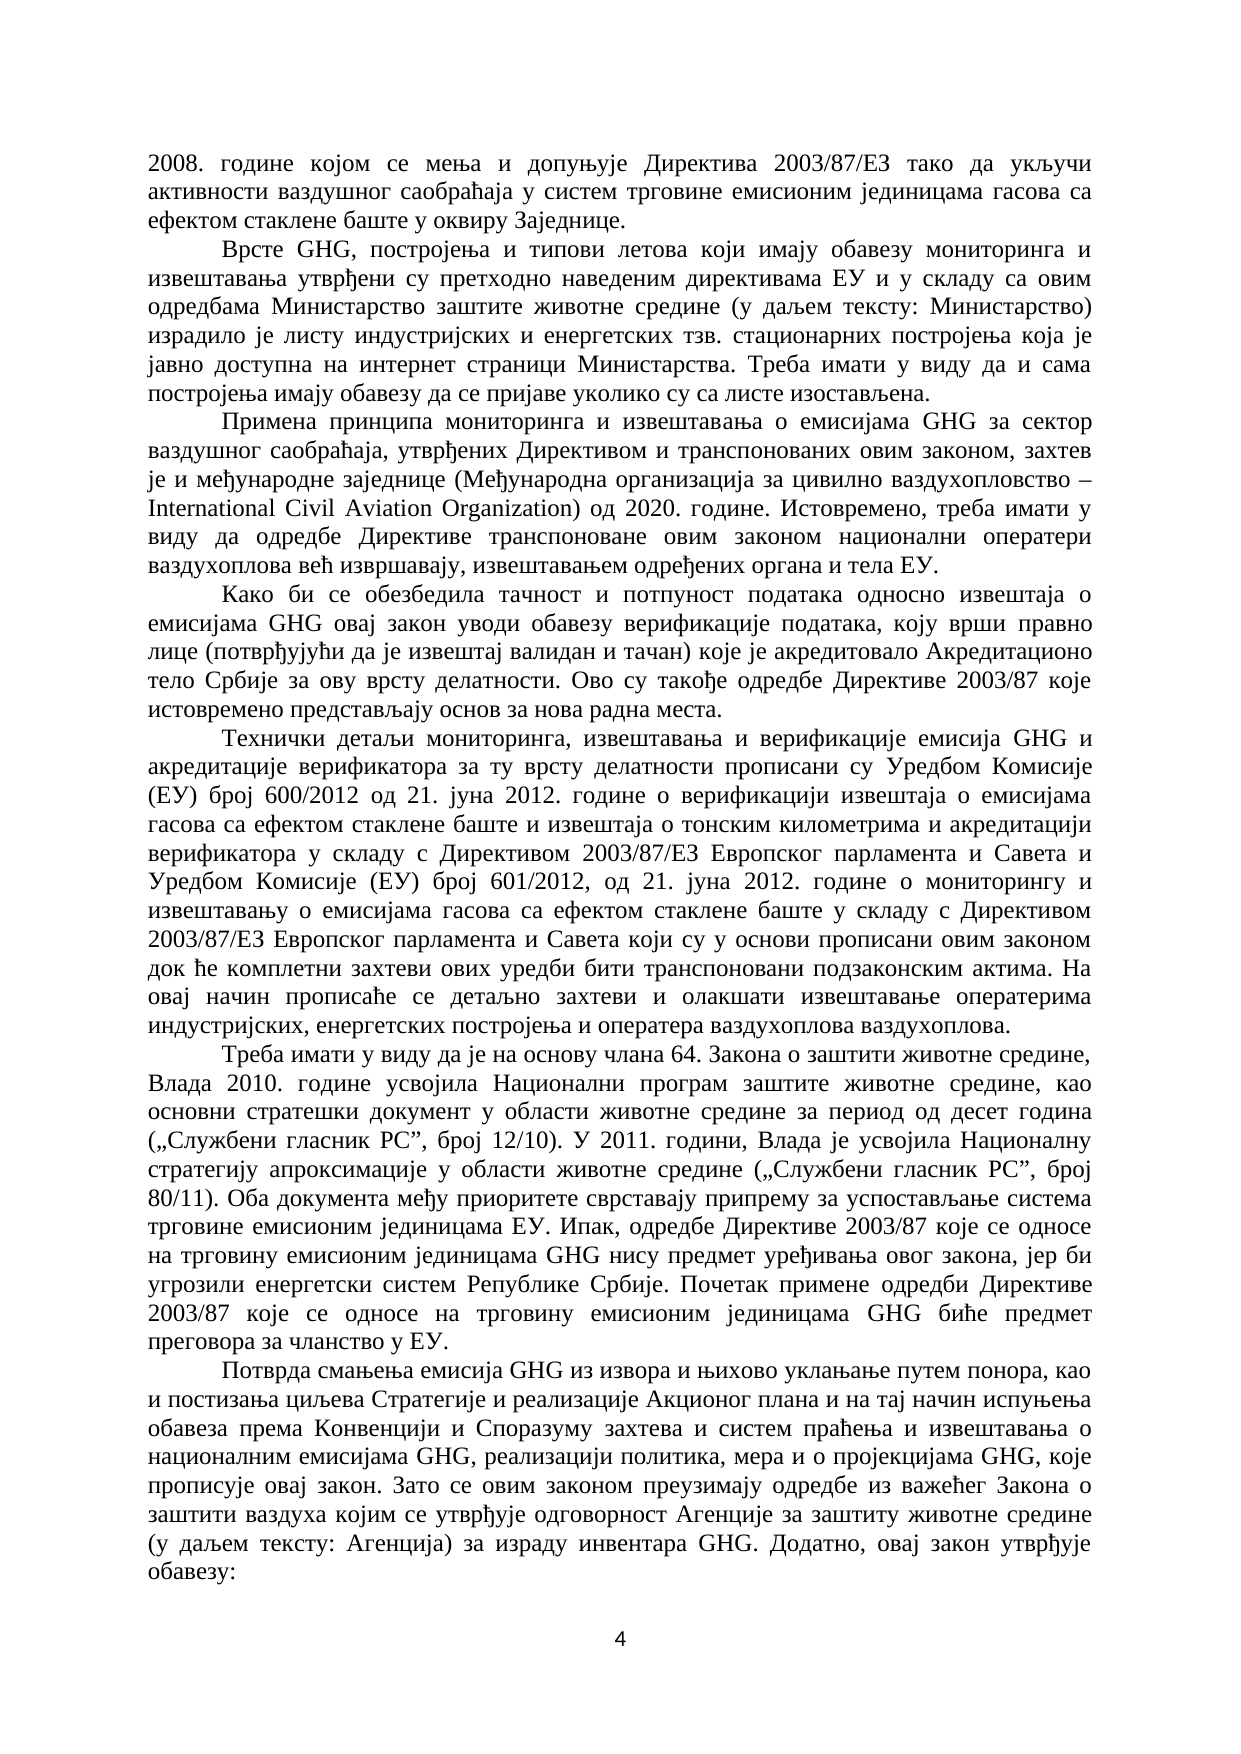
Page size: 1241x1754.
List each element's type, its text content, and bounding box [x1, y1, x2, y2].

text Технички детаљи мониторинга, извештавања и верификације емисија GHG и акредитације верификатора за ту врсту делатности прописани су Уредбом Комисије (ЕУ) број 600/2012 од 21. јуна 2012. године о верификацији извештаја о емисијама гасова са ефектом стаклене баште и извештаја о тонским километрима и акредитацији верификатора у складу с Директивом 2003/87/ЕЗ Европског парламента и Савета и Уредбом Комисије (ЕУ) број 601/2012, од 21. јуна 2012. године о мониторингу и извештавању о емисијама гасова са ефектом стаклене баште у складу с Директивом 2003/87/ЕЗ Европског парламента и Савета који су у основи прописани овим законом док ће комплетни захтеви ових уредби бити транспоновани подзаконским актима. На овај начин прописаће се детаљно захтеви и олакшати извештавање оператерима индустријских, енергетских постројења и оператера ваздухоплова ваздухоплова. [148, 723, 1093, 1039]
text Потврда смањења емисија GHG из извора и њихово уклањање путем понора, као и постизања циљева Стратегије и реализације Акционог плана и на тај начин испуњења обавеза према Конвенцији и Споразуму захтева и систем праћења и извештавања о националним емисијама GHG, реализацији политика, мера и о пројекцијама GHG, које прописује овај закон. Зато се овим законом преузимају одредбе из важећег Закона о заштити ваздуха којим се утврђује одговорност Агенције за заштиту животне средине (у даљем тексту: Агенција) за израду инвентара GHG. Додатно, овај закон утврђује обавезу: [148, 1355, 1093, 1585]
text Примена принципа мониторинга и извештавaња о емисијама GHG за сектор ваздушног саобраћаја, утврђених Директивом и транспонованих овим законом, захтев је и међународне заједнице (Међународна организација за цивилно ваздухопловство – International Civil Aviation Organization) од 2020. године. Истовремено, треба имати у виду да одредбе Директиве транспоноване овим законом национални оператери ваздухоплова већ извршавају, извештавањем одређених органа и тела ЕУ. [148, 406, 1093, 579]
text 2008. године којом се мења и допуњује Директива 2003/87/ЕЗ тако да укључи активности ваздушног саобраћаја у систем трговине емисионим јединицама гасова са ефектом стаклене баште у оквиру Заједнице. [148, 148, 1093, 234]
text Како би се обезбедила тачност и потпуност података односно извештаја о емисијама GHG овај закон уводи обавезу верификације података, коју врши правно лице (потврђујући да је извештај валидан и тачан) које је акредитовало Акредитационо тело Србије за ову врсту делатности. Ово су такође одредбе Директиве 2003/87 које истовремено представљају основ за нова радна места. [148, 579, 1093, 723]
text Врсте GHG, постројења и типови летова који имају обавезу мониторинга и извештавања утврђени су претходно наведеним директивама ЕУ и у складу са овим одредбама Министарство заштите животне средине (у даљем тексту: Министарство) израдило је листу индустријских и енергетских тзв. стационарних постројења која је јавно доступна на интернет страници Министарства. Треба имати у виду да и сама постројења имају обавезу да се пријаве уколико су са листе изостављена. [148, 234, 1093, 406]
text Треба имати у виду да је на основу члана 64. Закона о заштити животне средине, Влада 2010. године усвојила Национални програм заштите животне средине, као основни стратешки документ у области животне средине за период од десет година („Службени гласник РС”, број 12/10). У 2011. години, Влада је усвојила Националну стратегију апроксимације у области животне средине („Службени гласник РС”, број 80/11). Оба документа међу приоритете сврставају припрему за успостављање система трговине емисионим јединицама ЕУ. Ипак, одредбе Директиве 2003/87 које се односе на трговину емисионим јединицама GHG нису предмет уређивања овог закона, јер би угрозили енергетски систем Републике Србије. Почетак примене одредби Директиве 2003/87 које се односе на трговину емисионим јединицама GHG биће предмет преговора за чланство у ЕУ. [148, 1039, 1093, 1355]
